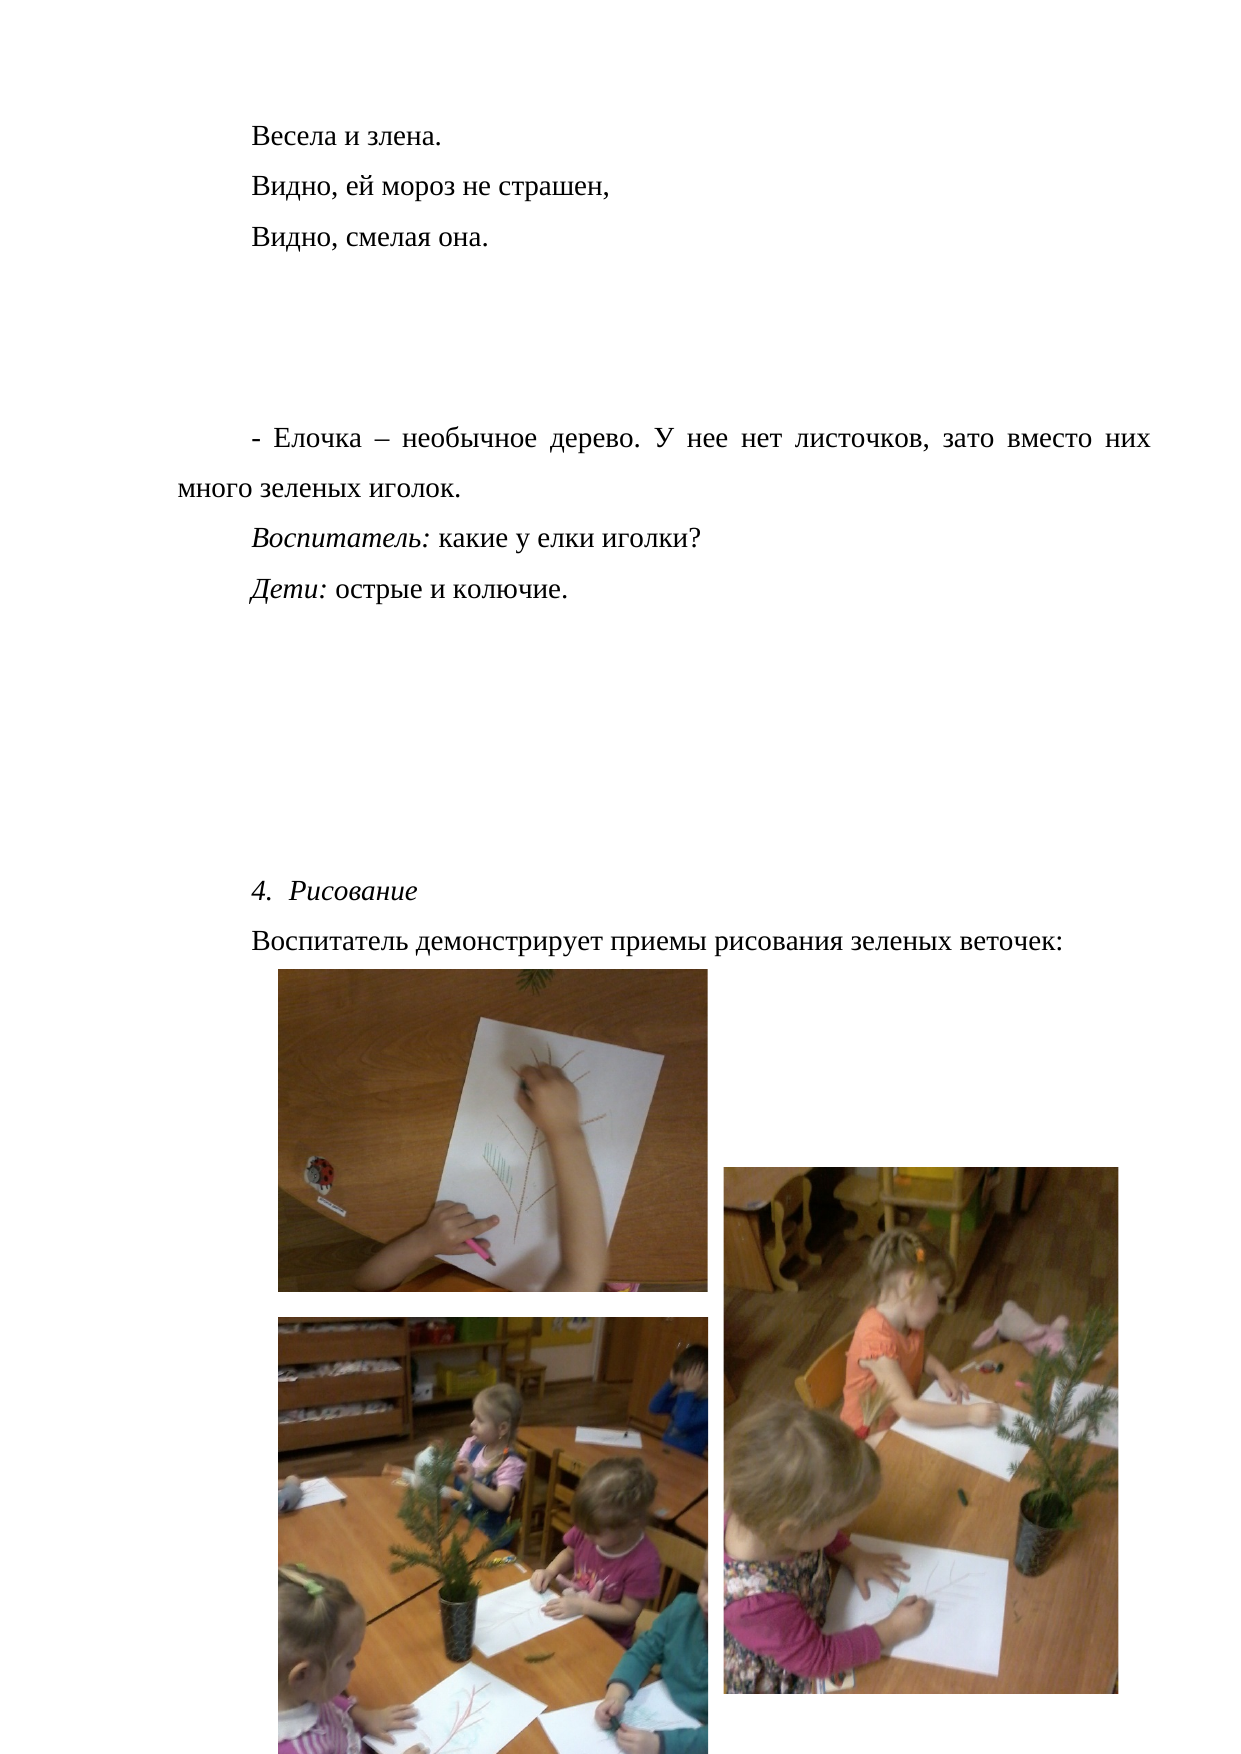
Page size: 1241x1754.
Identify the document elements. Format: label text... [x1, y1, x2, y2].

picture [723, 1167, 1119, 1694]
picture [278, 1317, 709, 1754]
text Видно, ей мороз не страшен, [177, 168, 1152, 202]
text Воспитатель демонстрирует приемы рисования зеленых веточек: [177, 923, 1152, 957]
text Весела и злена. [177, 118, 1152, 152]
picture [278, 969, 708, 1292]
text Видно, смелая она. [177, 219, 1152, 252]
list Рисование [251, 873, 1152, 906]
text Дети: острые и колючие. [177, 571, 1152, 604]
text - Елочка – необычное дерево. У нее нет листочков, зато вместо них много зеленых иголок. [177, 420, 1152, 504]
text Воспитатель: какие у елки иголки? [177, 521, 1152, 554]
